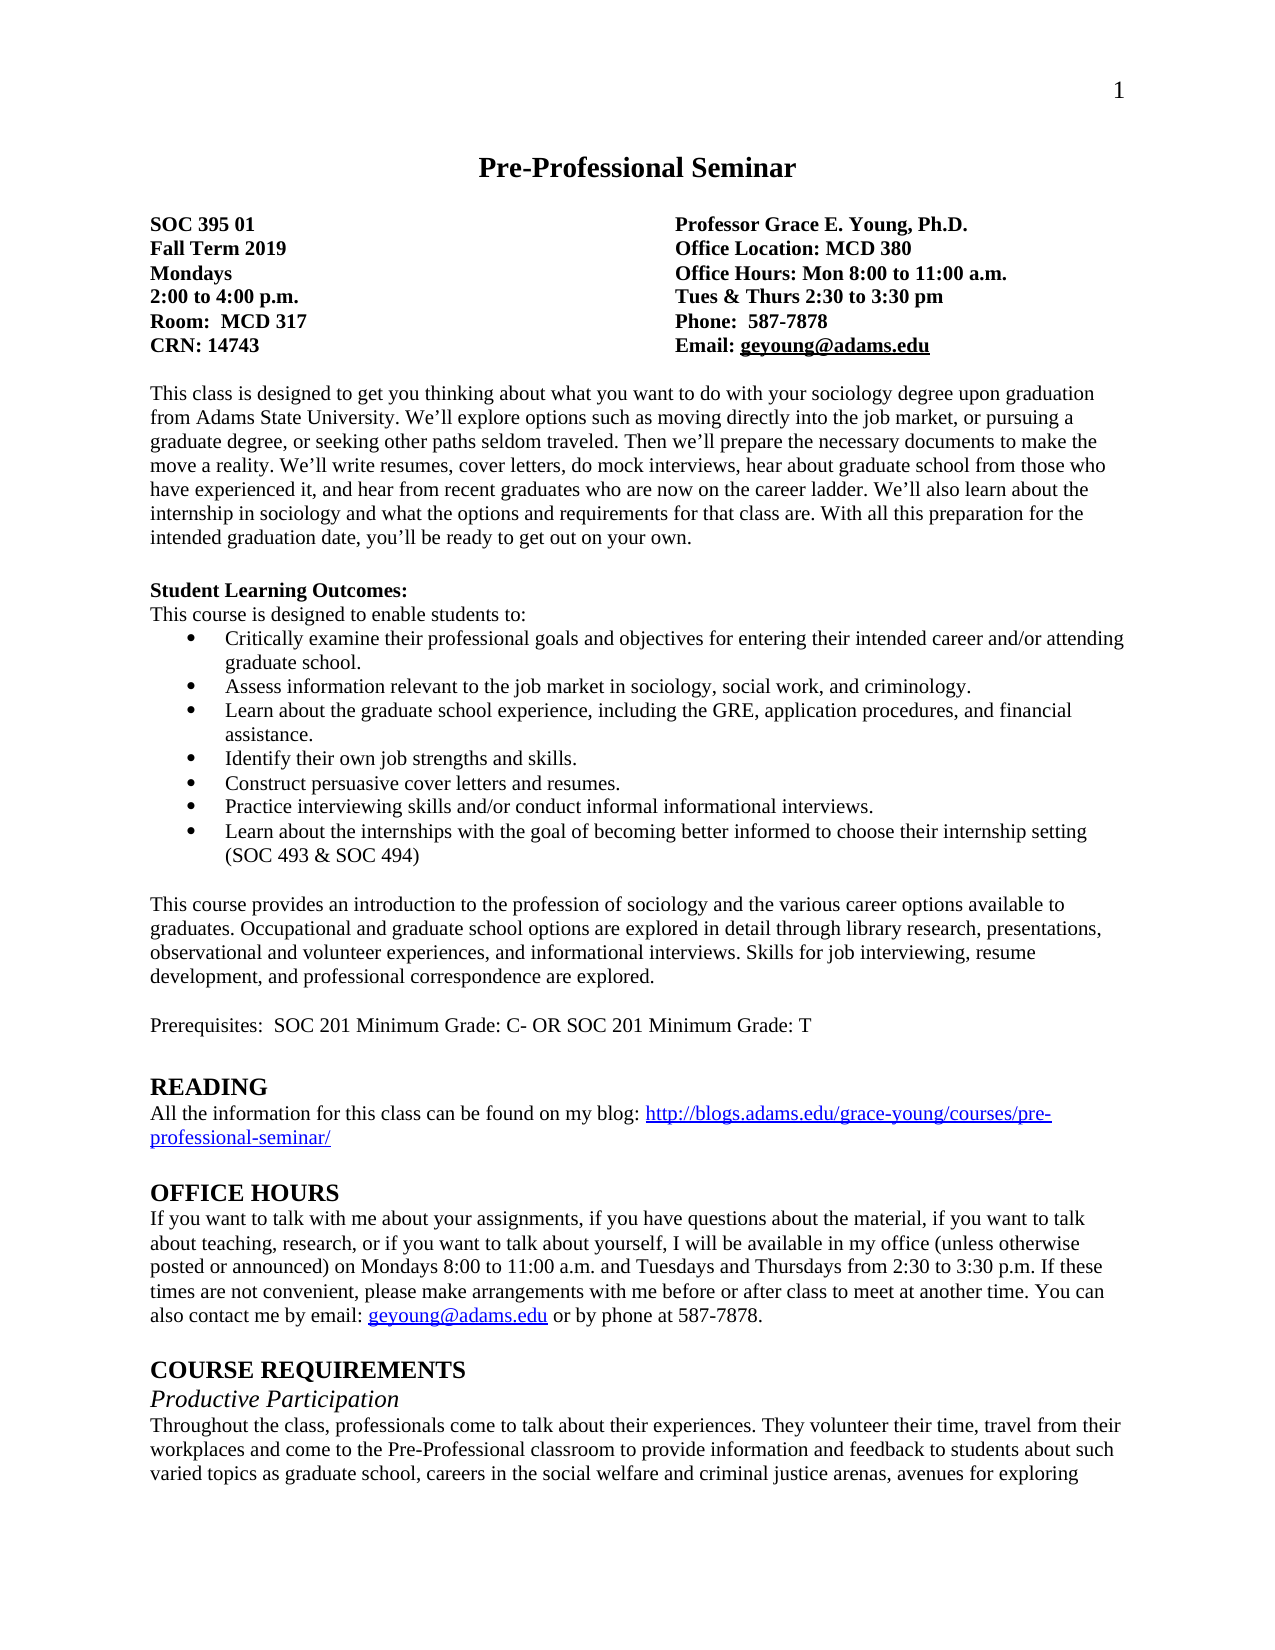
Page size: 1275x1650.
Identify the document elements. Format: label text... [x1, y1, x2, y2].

list Learn about the internships with the goal of becoming better informed to choose their internship setting (SOC 493 & SOC 494) [187, 818, 1125, 867]
subtitle COURSE REQUIREMENTS [150, 1355, 1125, 1384]
list Construct persuasive cover letters and resumes. [187, 770, 1125, 794]
text This course is designed to enable students to: [150, 602, 1125, 626]
text Student Learning Outcomes: [150, 578, 1125, 602]
text Fall Term 2019 Office Location: MCD 380 [150, 236, 1125, 260]
list Critically examine their professional goals and objectives for entering their intended career and/or attending graduate school. [187, 626, 1125, 674]
title Pre-Professional Seminar [150, 150, 1125, 183]
text 2:00 to 4:00 p.m. Tues & Thurs [150, 284, 1125, 308]
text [150, 1413, 1125, 1485]
text SOC 395 01 Professor Grace E. Young, Ph.D. [150, 212, 1125, 236]
subtitle CRN: 14743 Email: geyoung@adams.edu [150, 333, 1125, 357]
text Mondays Office Hours: Mon 8:00 to 11:00 a.m. [150, 260, 1125, 284]
list Practice interviewing skills and/or conduct informal informational interviews. [187, 794, 1125, 818]
text All the information for this class can be found on my blog: http://blogs.adams.edu/grace-young/courses/pre-professional-seminar/ [150, 1101, 1125, 1149]
text Room: MCD 317 Phone: 587-7878 [150, 308, 1125, 333]
list Identify their own job strengths and skills. [187, 746, 1125, 770]
subtitle OFFICE HOURS [150, 1178, 1125, 1206]
text Productive Participation [150, 1384, 1125, 1413]
list Assess information relevant to the job market in sociology, social work, and criminology. [187, 674, 1125, 698]
text This class is designed to get you thinking about what you want to do with your sociology degree upon graduation from Adams State University. We’ll explore options such as moving directly into the job market, or pursuing a graduate degree, or seeking other paths seldom traveled. Then we’ll prepare the necessary documents to make the move a reality. We’ll write resumes, cover letters, do mock interviews, hear about graduate school from those who have experienced it, and hear from recent graduates who are now on the career ladder. We’ll also learn about the internship in sociology and what the options and requirements for that class are. With all this preparation for the intended graduation date, you’ll be ready to get out on your own. [150, 381, 1125, 549]
subtitle READING [150, 1072, 1125, 1101]
text If you want to talk with me about your assignments, if you have questions about the material, if you want to talk about teaching, research, or if you want to talk about yourself, I will be available in my office (unless otherwise posted or announced) on Mondays 8:00 to 11:00 a.m. and Tuesdays and Thursdays from 2:30 to 3:30 p.m. If these times are not convenient, please make arrangements with me before or after class to meet at another time. You can also contact me by email: geyoung@adams.edu or by phone at 587-7878. [150, 1206, 1125, 1327]
subtitle Prerequisites: SOC 201 Minimum Grade: C- OR SOC 201 Minimum Grade: T [150, 1013, 1125, 1037]
subtitle This course provides an introduction to the profession of sociology and the various career options available to graduates. Occupational and graduate school options are explored in detail through library research, presentations, observational and volunteer experiences, and informational interviews. Skills for job interviewing, resume development, and professional correspondence are explored. [150, 892, 1125, 988]
list Learn about the graduate school experience, including the GRE, application procedures, and financial assistance. [187, 698, 1125, 746]
